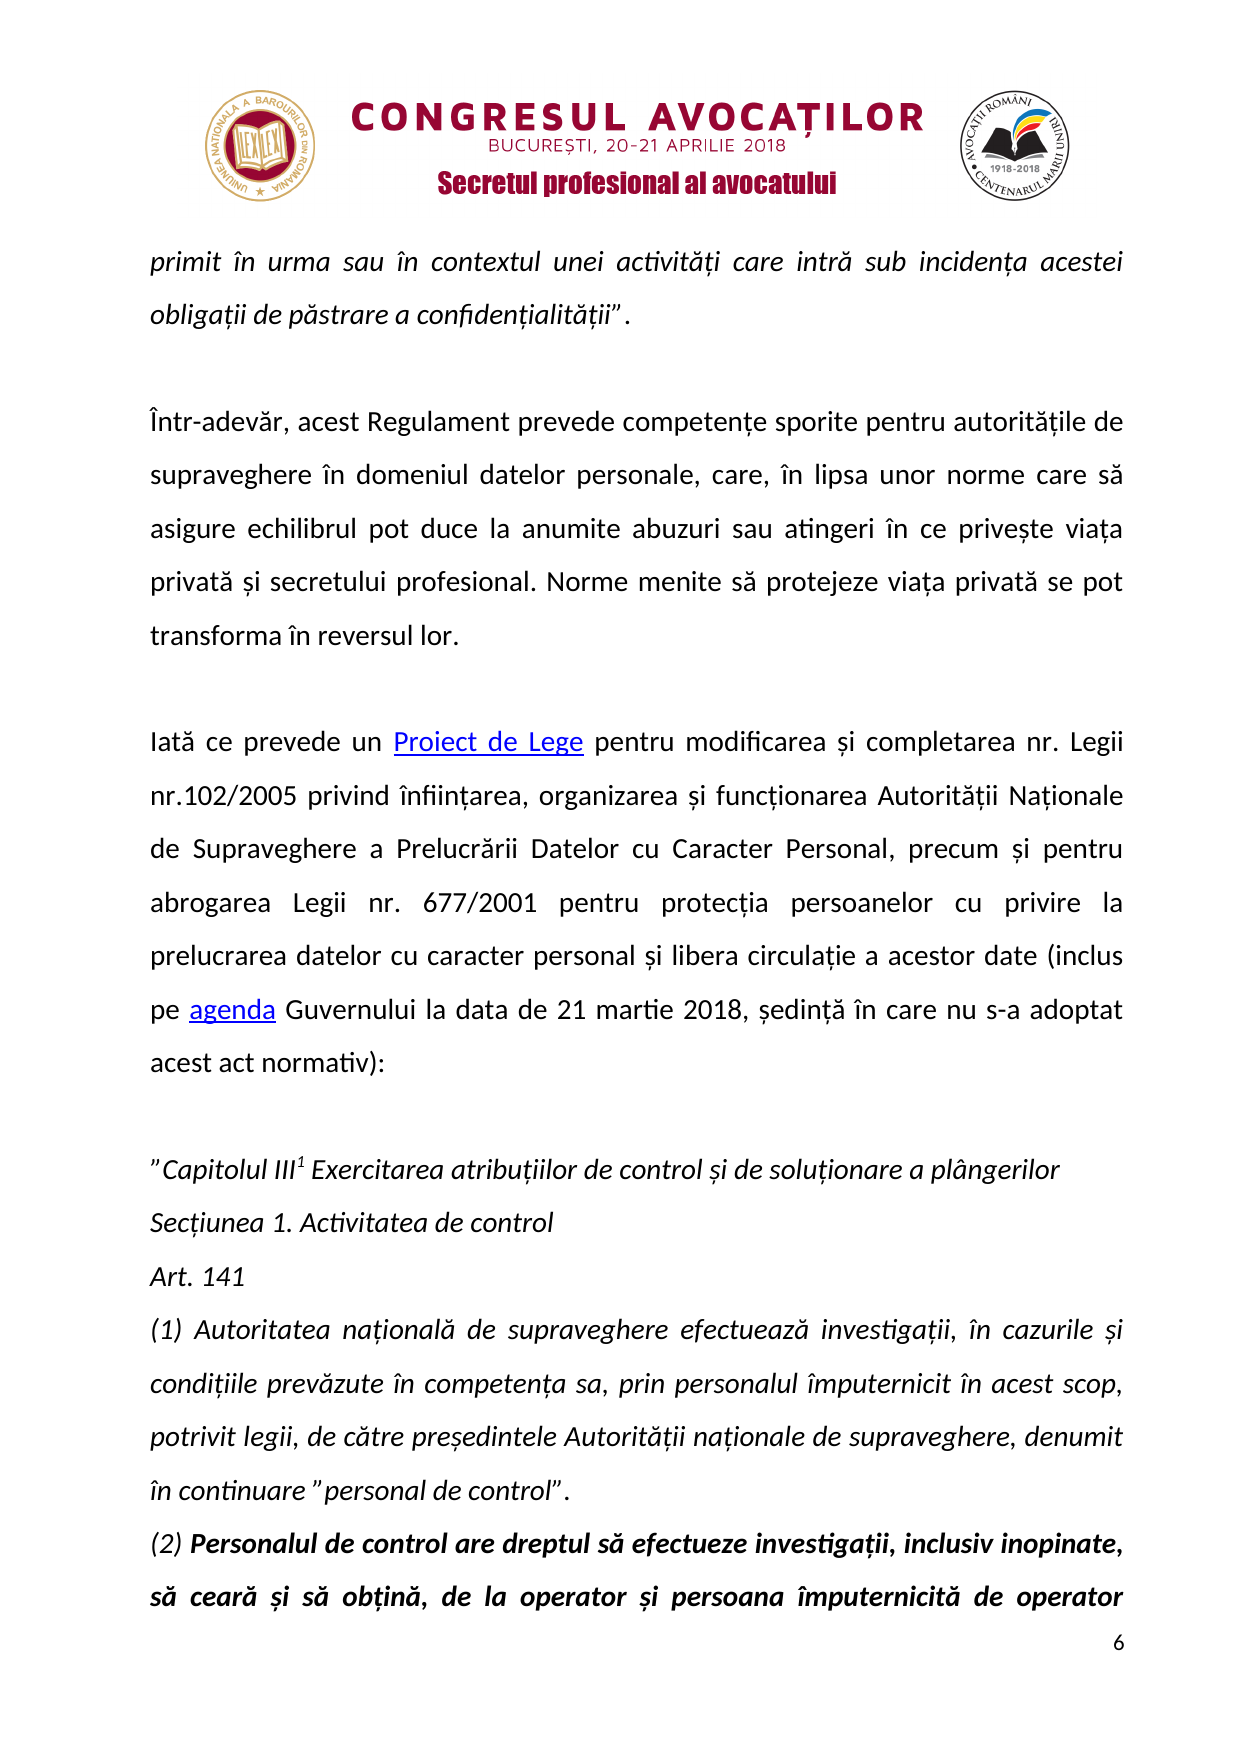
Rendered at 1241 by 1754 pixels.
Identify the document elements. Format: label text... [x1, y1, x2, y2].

text Într-adevăr, acest Regulament prevede competențe sporite pentru autoritățile de supraveghere în domeniul datelor personale, care, în lipsa unor norme care să asigure echilibrul pot duce la anumite abuzuri sau atingeri în ce privește viața privată și secretului profesional. Norme menite să protejeze viața privată se pot transforma în reversul lor. [150, 403, 1125, 652]
text Iată ce prevede un Proiect de Lege pentru modificarea și completarea nr. Legii nr.102/2005 privind înființarea, organizarea și funcționarea Autorității Naționale de Supraveghere a Prelucrării Datelor cu Caracter Personal, precum și pentru abrogarea Legii nr. 677/2001 pentru protecția persoanelor cu privire la prelucrarea datelor cu caracter personal și libera circulație a acestor date (inclus pe agenda Guvernului la data de 21 martie 2018, ședință în care nu s-a adoptat acest act normativ): [150, 723, 1125, 1080]
text ”Capitolul III1 Exercitarea atribuțiilor de control și de soluționare a plângerilor [150, 1151, 1125, 1187]
text Art. 141 [150, 1258, 1125, 1293]
text Secțiunea 1. Activitatea de control [150, 1204, 1125, 1240]
text (1) Autoritatea națională de supraveghere efectuează investigații, în cazurile și condițiile prevăzute în competența sa, prin personalul împuternicit în acest scop, potrivit legii, de către președintele Autorității naționale de supraveghere, denumit în continuare ”personal de control”. [150, 1311, 1125, 1507]
picture [177, 73, 1097, 218]
